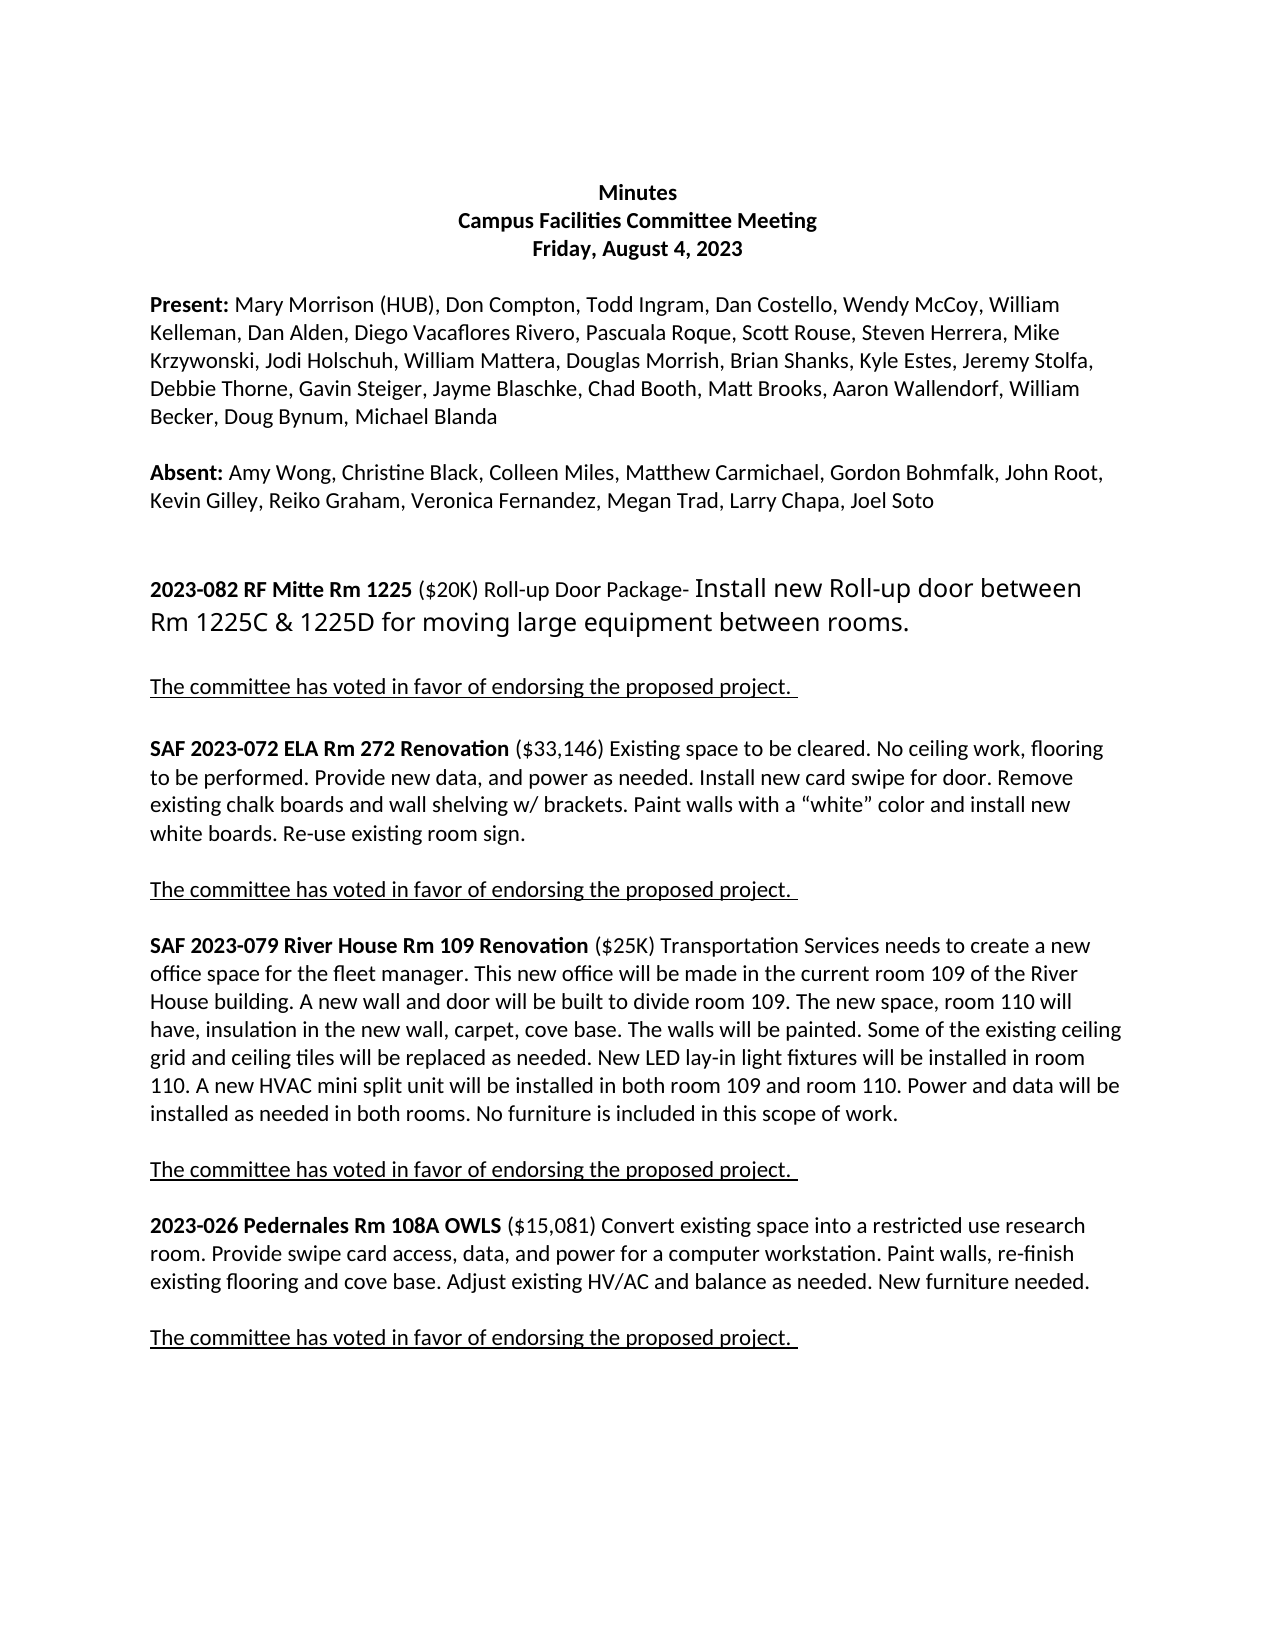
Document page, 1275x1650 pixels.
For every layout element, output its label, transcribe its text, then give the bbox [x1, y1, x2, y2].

text Present: Mary Morrison (HUB), Don Compton, Todd Ingram, Dan Costello, Wendy McCoy, William Kelleman, Dan Alden, Diego Vacaflores Rivero, Pascuala Roque, Scott Rouse, Steven Herrera, Mike Krzywonski, Jodi Holschuh, William Mattera, Douglas Morrish, Brian Shanks, Kyle Estes, Jeremy Stolfa, Debbie Thorne, Gavin Steiger, Jayme Blaschke, Chad Booth, Matt Brooks, Aaron Wallendorf, William Becker, Doug Bynum, Michael Blanda [150, 290, 1125, 430]
text 2023-082 RF Mitte Rm 1225 ($20K) Roll-up Door Package- Install new Roll-up door between Rm 1225C & 1225D for moving large equipment between rooms. [150, 570, 1125, 638]
text The committee has voted in favor of endorsing the proposed project. [150, 1323, 1125, 1351]
text The committee has voted in favor of endorsing the proposed project. [150, 672, 1125, 701]
text Minutes [150, 178, 1125, 206]
text SAF 2023-072 ELA Rm 272 Renovation ($33,146) Existing space to be cleared. No ceiling work, flooring to be performed. Provide new data, and power as needed. Install new card swipe for door. Remove existing chalk boards and wall shelving w/ brackets. Paint walls with a “white” color and install new white boards. Re-use existing room sign. [150, 734, 1125, 847]
text Absent: Amy Wong, Christine Black, Colleen Miles, Matthew Carmichael, Gordon Bohmfalk, John Root, Kevin Gilley, Reiko Graham, Veronica Fernandez, Megan Trad, Larry Chapa, Joel Soto [150, 458, 1125, 514]
text Campus Facilities Committee Meeting [150, 206, 1125, 234]
text The committee has voted in favor of endorsing the proposed project. [150, 1155, 1125, 1183]
text SAF 2023-079 River House Rm 109 Renovation ($25K) Transportation Services needs to create a new office space for the fleet manager. This new office will be made in the current room 109 of the River House building. A new wall and door will be built to divide room 109. The new space, room 110 will have, insulation in the new wall, carpet, cove base. The walls will be painted. Some of the existing ceiling grid and ceiling tiles will be replaced as needed. New LED lay-in light fixtures will be installed in room 110. A new HVAC mini split unit will be installed in both room 109 and room 110. Power and data will be installed as needed in both rooms. No furniture is included in this scope of work. [150, 931, 1125, 1127]
text The committee has voted in favor of endorsing the proposed project. [150, 875, 1125, 903]
text Friday, August 4, 2023 [150, 234, 1125, 262]
text 2023-026 Pedernales Rm 108A OWLS ($15,081) Convert existing space into a restricted use research room. Provide swipe card access, data, and power for a computer workstation. Paint walls, re-finish existing flooring and cove base. Adjust existing HV/AC and balance as needed. New furniture needed. [150, 1211, 1125, 1295]
